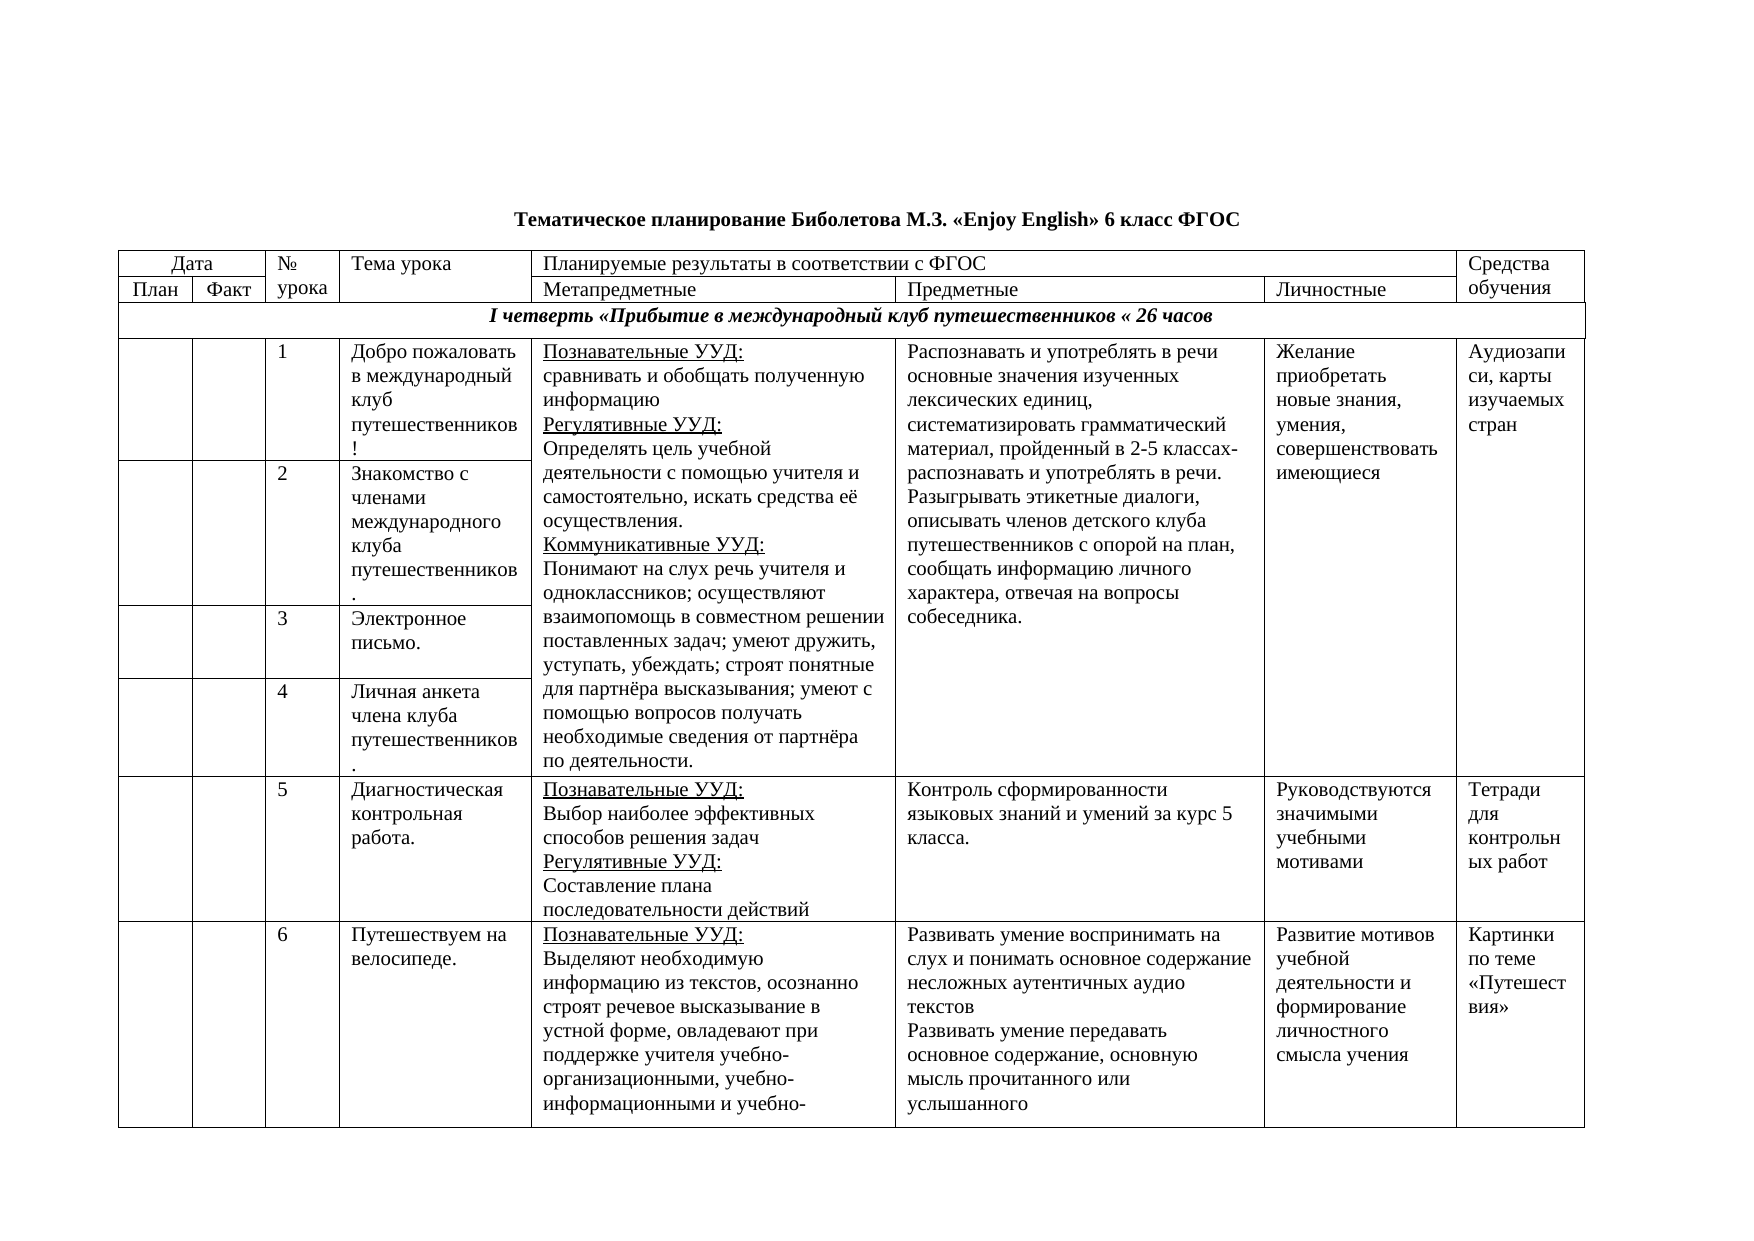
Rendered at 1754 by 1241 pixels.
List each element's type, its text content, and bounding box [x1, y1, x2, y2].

table_cell Желание приобретать новые знания, умения, совершенствовать имеющиеся [1265, 339, 1456, 776]
table_cell Личностные [1265, 277, 1456, 302]
table_cell [119, 922, 192, 1127]
table_cell Познавательные УУД: Выбор наиболее эффективных способов решения задач Регулятивные УУД: Составление плана последовательности действий [532, 777, 895, 921]
table_cell 5 [266, 777, 339, 921]
table_cell [193, 922, 265, 1127]
table_cell Диагностическая контрольная работа. [340, 777, 531, 921]
table_cell I четверть «Прибытие в международный клуб путешественников « 26 часов [119, 303, 1585, 338]
table_cell 3 [266, 606, 339, 678]
table_cell Личная анкета члена клуба путешественников. [340, 679, 531, 776]
table_cell Контроль сформированности языковых знаний и умений за курс 5 класса. [896, 777, 1264, 921]
table_cell Добро пожаловать в международный клуб путешественников! [340, 339, 531, 459]
table_cell [193, 606, 265, 678]
table_cell Руководствуются значимыми учебными мотивами [1265, 777, 1456, 921]
table_header Дата [119, 251, 265, 276]
table_header Планируемые результаты в соответствии с ФГОС [532, 251, 1456, 276]
table_header Тема урока [340, 251, 531, 302]
table_cell [193, 339, 265, 459]
text Тематическое планирование Биболетова М.З. «Enjoy English» 6 класс ФГОС [118, 177, 1636, 231]
table_cell 4 [266, 679, 339, 776]
table_cell [193, 679, 265, 776]
table_cell Путешествуем на велосипеде. [340, 922, 531, 1127]
table_cell [119, 461, 192, 605]
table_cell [1457, 922, 1584, 1127]
table_cell Знакомство с членами международного клуба путешественников. [340, 461, 531, 605]
table_cell [119, 606, 192, 678]
table_cell Тетради для контрольных работ [1457, 777, 1584, 921]
table_header № урока [266, 251, 339, 302]
table_cell Распознавать и употреблять в речи основные значения изученных лексических единиц, систематизировать грамматический материал, пройденный в 2-5 классах-распознавать и употреблять в речи. Разыгрывать этикетные диалоги, описывать членов детского клуба путешественников с опорой на план, сообщать информацию личного характера, отвечая на вопросы собеседника. [896, 339, 1264, 776]
table_cell 6 [266, 922, 339, 1127]
table_cell [119, 777, 192, 921]
table_cell 2 [266, 461, 339, 605]
table_cell [193, 461, 265, 605]
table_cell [532, 922, 895, 1127]
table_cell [1265, 922, 1456, 1127]
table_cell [896, 922, 1264, 1127]
table_header Средства обучения [1457, 251, 1584, 302]
table_cell Познавательные УУД: сравнивать и обобщать полученную информацию Регулятивные УУД: Определять цель учебной деятельности с помощью учителя и самостоятельно, искать средства её осуществления. Коммуникативные УУД: Понимают на слух речь учителя и одноклассников; осуществляют взаимопомощь в совместном решении поставленных задач; умеют дружить, уступать, убеждать; строят понятные для партнёра высказывания; умеют с помощью вопросов получать необходимые сведения от партнёра по деятельности. [532, 339, 895, 776]
table_cell Предметные [896, 277, 1264, 302]
table_cell 1 [266, 339, 339, 459]
table_cell Электронное письмо. [340, 606, 531, 678]
table_cell Факт [193, 277, 265, 302]
table_cell Метапредметные [532, 277, 895, 302]
table_cell [119, 339, 192, 459]
table_cell [193, 777, 265, 921]
table_cell План [119, 277, 192, 302]
table_cell Аудиозаписи, карты изучаемых стран [1457, 339, 1584, 776]
table_cell [119, 679, 192, 776]
